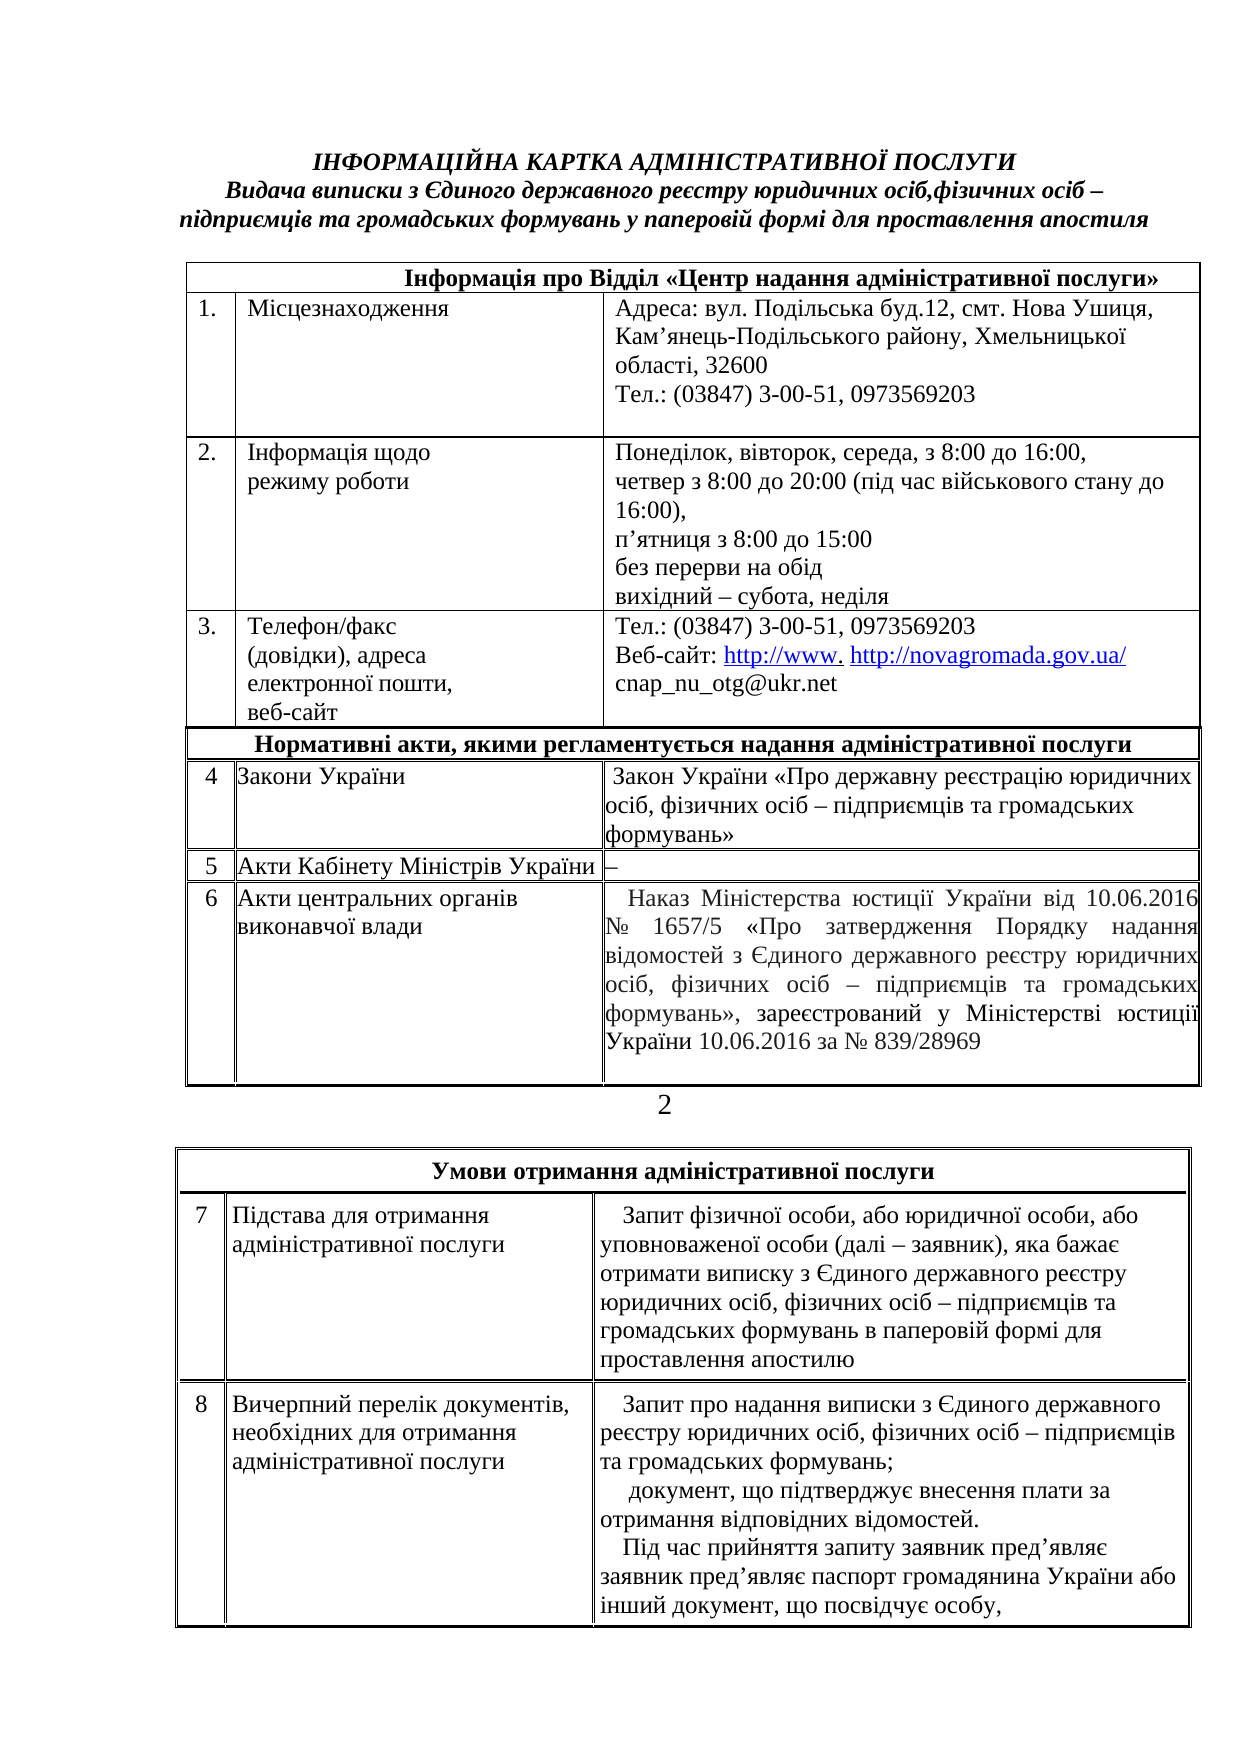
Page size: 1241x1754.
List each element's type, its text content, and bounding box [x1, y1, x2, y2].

table_cell Місцезнаходження [236, 293, 603, 436]
table_cell Адреса: вул. Подільська буд.12, смт. Нова Ушиця, Кам’янець-Подільського району, Хмельницької області, 32600 Тел.: (03847) 3-00-51, 0973569203 [604, 293, 1199, 436]
table_cell Нормативні акти, якими регламентується надання адміністративної послуги [188, 729, 1198, 758]
text Видача виписки з Єдиного державного реєстру юридичних осіб,фізичних осіб – підприємців та громадських формувань у паперовій формі для проставлення апостиля [177, 176, 1152, 233]
table_cell 7 [178, 1191, 224, 1379]
table_cell Закон України «Про державну реєстрацію юридичних осіб, фізичних осіб – підприємців та громадських формувань» [605, 762, 1198, 847]
table_cell 2. [187, 438, 235, 610]
table_cell Закони України [237, 762, 602, 847]
table_cell 6 [188, 883, 236, 1084]
text 2 [177, 1087, 1152, 1121]
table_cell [594, 1379, 1189, 1625]
table_cell 5 [188, 851, 234, 879]
table_cell Телефон/факс (довідки), адреса електронної пошти, веб-сайт [236, 611, 603, 726]
table_cell Запит фізичної особи, або юридичної особи, або уповноваженої особи (далі – заявник), яка бажає отримати виписку з Єдиного державного реєстру юридичних осіб, фізичних осіб – підприємців та громадських формувань в паперовій формі для проставлення апостилю [595, 1191, 1188, 1379]
table_cell Інформація щодо режиму роботи [236, 438, 603, 610]
table_cell Понеділок, вівторок, середа, з 8:00 до 16:00, четвер з 8:00 до 20:00 (під час військового стану до 16:00), п’ятниця з 8:00 до 15:00 без перерви на обід вихідний – субота, неділя [604, 438, 1199, 610]
text ІНФОРМАЦІЙНА КАРТКА АДМІНІСТРАТИВНОЇ ПОСЛУГИ [177, 147, 1152, 176]
table_cell 4 [188, 762, 234, 847]
table_cell 8 [178, 1379, 226, 1625]
table_cell 1. [187, 293, 235, 436]
table_cell Тел.: (03847) 3-00-51, 0973569203 Веб-сайт: http://www. http://novagromada.gov.ua/ cnap_nu_otg@ukr.net [604, 611, 1199, 726]
table_cell 3. [187, 611, 235, 726]
table_cell Акти центральних органів виконавчої влади [236, 883, 604, 1084]
table_cell Підстава для отримання адміністративної послуги [227, 1194, 592, 1379]
table_cell – [605, 851, 1198, 879]
table_cell Наказ Міністерства юстиції України від 10.06.2016 № 1657/5 «Про затвердження Порядку надання відомостей з Єдиного державного реєстру юридичних осіб, фізичних осіб – підприємців та громадських формувань», зареєстрований у Міністерстві юстиції України 10.06.2016 за № 839/28969 [604, 883, 1198, 1084]
table_cell Акти Кабінету Міністрів України [237, 851, 602, 879]
table_header Умови отримання адміністративної послуги [178, 1150, 1188, 1191]
table_header Інформація про Відділ «Центр надання адміністративної послуги» [187, 263, 1199, 292]
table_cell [226, 1383, 593, 1625]
